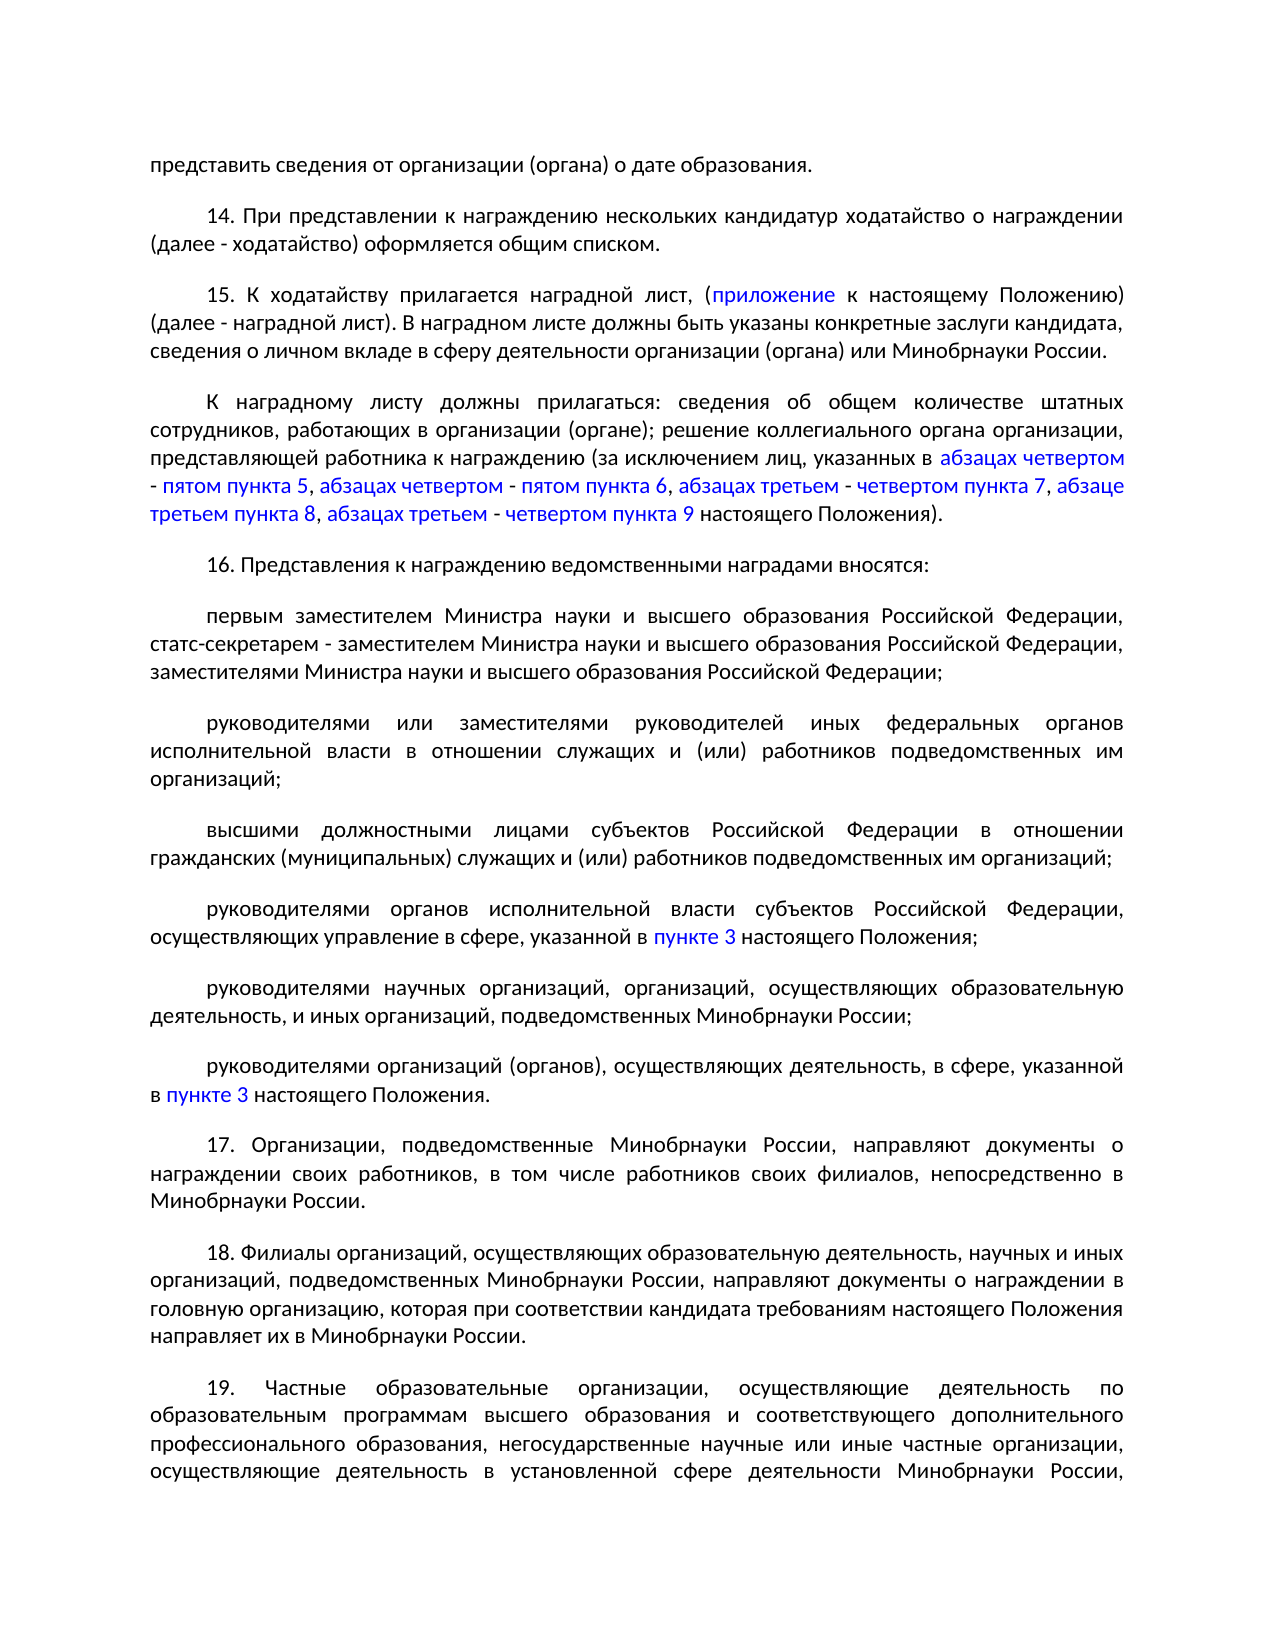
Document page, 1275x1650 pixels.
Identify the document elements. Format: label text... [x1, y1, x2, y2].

text первым заместителем Министра науки и высшего образования Российской Федерации, статс-секретарем - заместителем Министра науки и высшего образования Российской Федерации, заместителями Министра науки и высшего образования Российской Федерации; [150, 601, 1125, 685]
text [150, 1373, 1125, 1485]
text К наградному листу должны прилагаться: сведения об общем количестве штатных сотрудников, работающих в организации (органе); решение коллегиального органа организации, представляющей работника к награждению (за исключением лиц, указанных в абзацах четвертом - пятом пункта 5, абзацах четвертом - пятом пункта 6, абзацах третьем - четвертом пункта 7, абзаце третьем пункта 8, абзацах третьем - четвертом пункта 9 настоящего Положения). [150, 387, 1125, 527]
text руководителями органов исполнительной власти субъектов Российской Федерации, осуществляющих управление в сфере, указанной в пункте 3 настоящего Положения; [150, 894, 1125, 950]
text 16. Представления к награждению ведомственными наградами вносятся: [150, 550, 1125, 578]
text 14. При представлении к награждению нескольких кандидатур ходатайство о награждении (далее - ходатайство) оформляется общим списком. [150, 201, 1125, 257]
text руководителями организаций (органов), осуществляющих деятельность, в сфере, указанной в пункте 3 настоящего Положения. [150, 1052, 1125, 1108]
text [150, 150, 1125, 178]
text 17. Организации, подведомственные Минобрнауки России, направляют документы о награждении своих работников, в том числе работников своих филиалов, непосредственно в Минобрнауки России. [150, 1131, 1125, 1215]
text руководителями научных организаций, организаций, осуществляющих образовательную деятельность, и иных организаций, подведомственных Минобрнауки России; [150, 973, 1125, 1029]
text 18. Филиалы организаций, осуществляющих образовательную деятельность, научных и иных организаций, подведомственных Минобрнауки России, направляют документы о награждении в головную организацию, которая при соответствии кандидата требованиям настоящего Положения направляет их в Минобрнауки России. [150, 1238, 1125, 1350]
text 15. К ходатайству прилагается наградной лист, (приложение к настоящему Положению) (далее - наградной лист). В наградном листе должны быть указаны конкретные заслуги кандидата, сведения о личном вкладе в сферу деятельности организации (органа) или Минобрнауки России. [150, 280, 1125, 364]
text высшими должностными лицами субъектов Российской Федерации в отношении гражданских (муниципальных) служащих и (или) работников подведомственных им организаций; [150, 815, 1125, 871]
text руководителями или заместителями руководителей иных федеральных органов исполнительной власти в отношении служащих и (или) работников подведомственных им организаций; [150, 708, 1125, 792]
